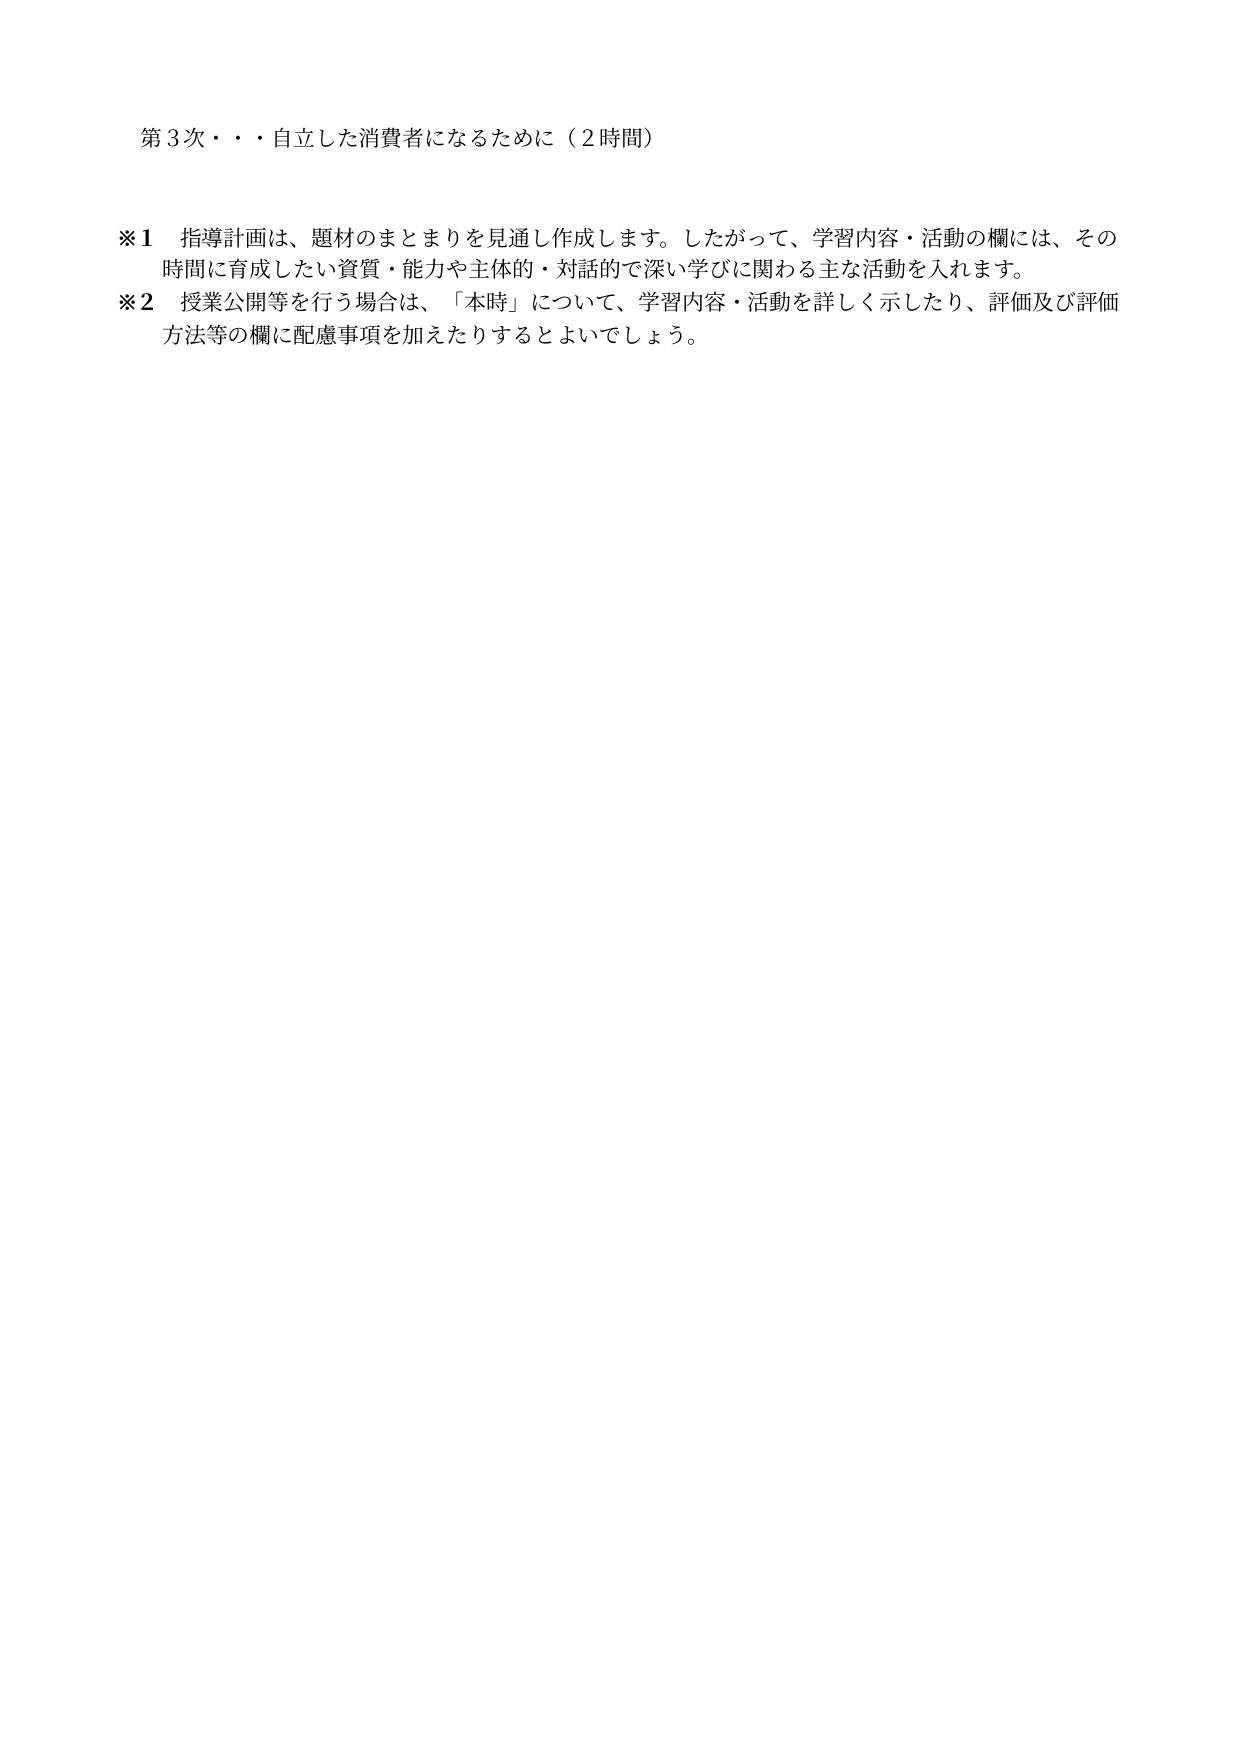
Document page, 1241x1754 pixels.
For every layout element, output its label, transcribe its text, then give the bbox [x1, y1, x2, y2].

text 第３次・・・自立した消費者になるために（２時間） [118, 120, 1122, 153]
text ※２ 授業公開等を行う場合は、「本時」について、学習内容・活動を詳しく示したり、評価及び評価方法等の欄に配慮事項を加えたりするとよいでしょう。 [118, 284, 1122, 351]
text ※１ 指導計画は、題材のまとまりを見通し作成します。したがって、学習内容・活動の欄には、その時間に育成したい資質・能力や主体的・対話的で深い学びに関わる主な活動を入れます。 [118, 221, 1137, 284]
